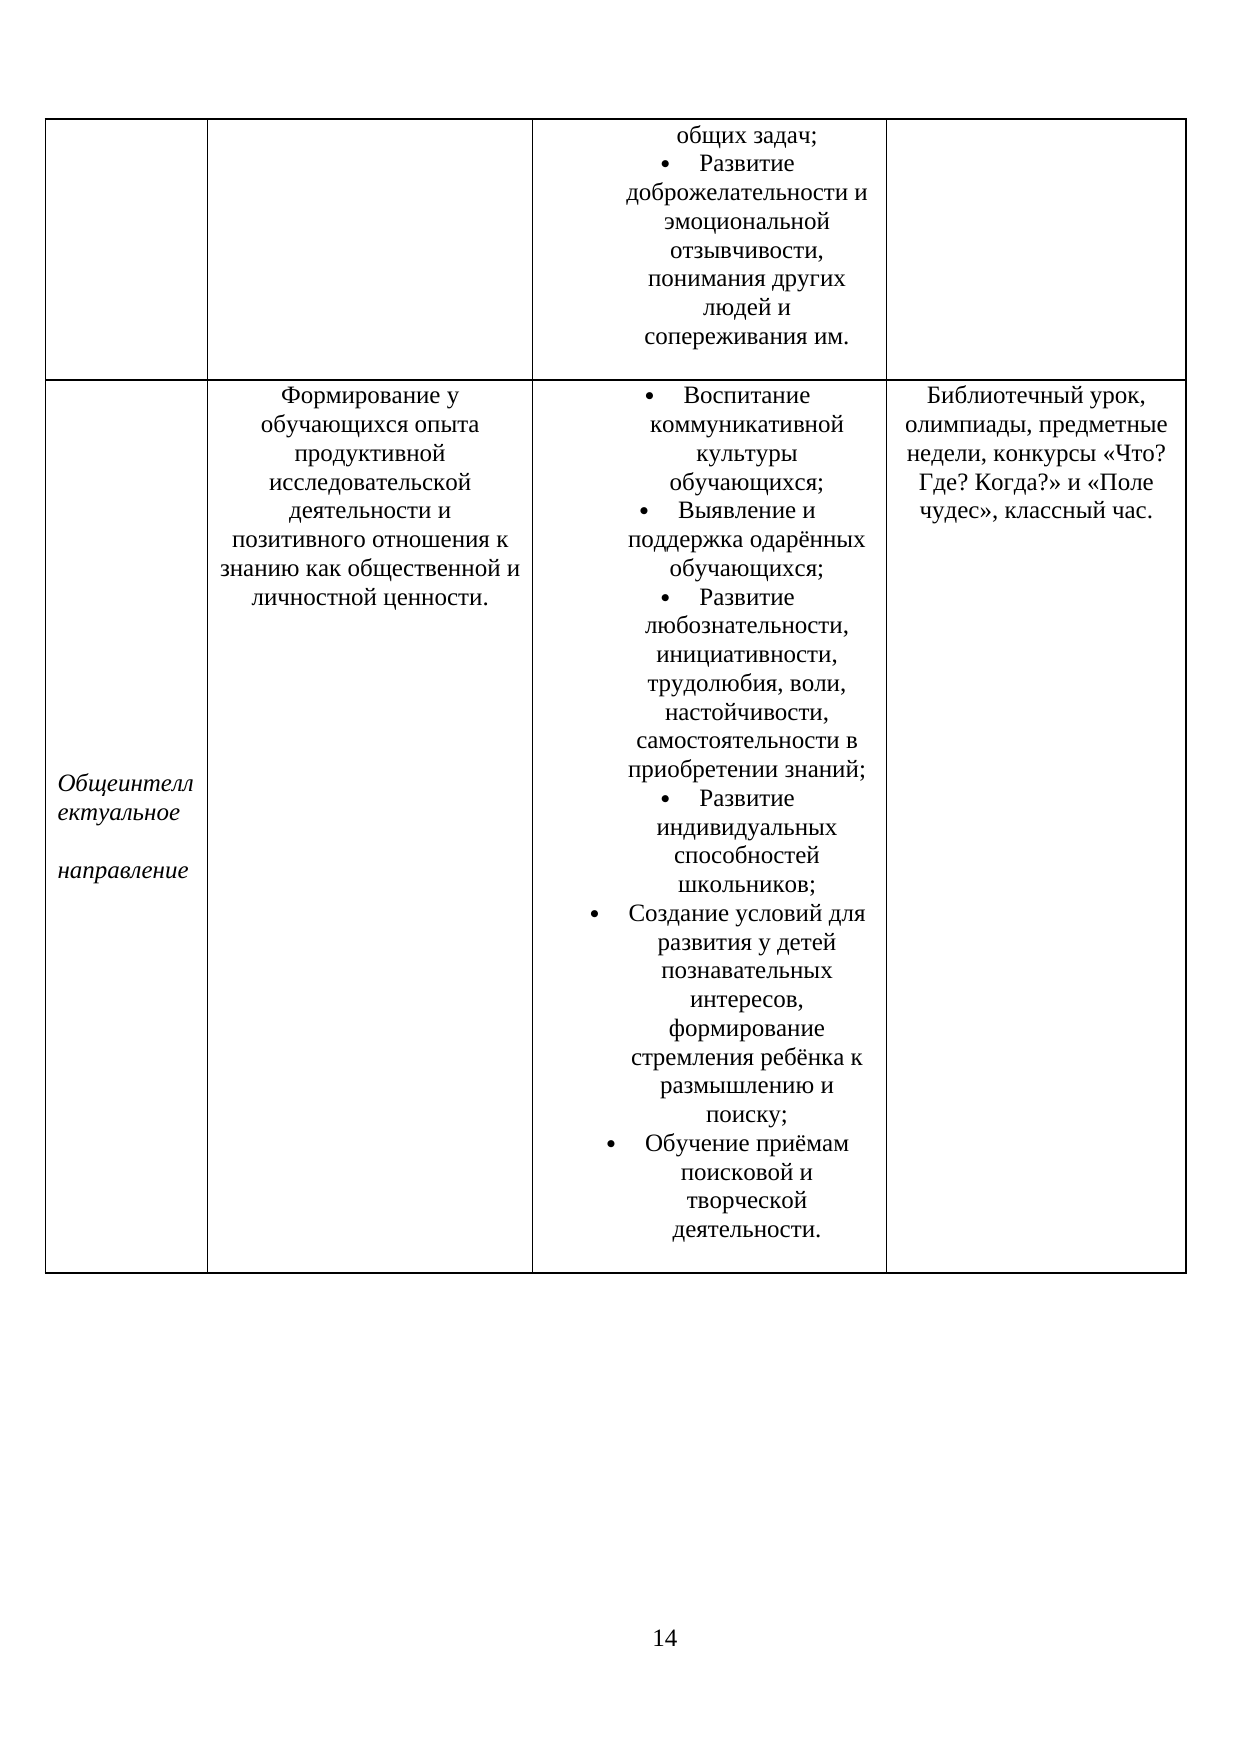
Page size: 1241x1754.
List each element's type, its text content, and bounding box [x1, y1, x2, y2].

table_cell Общеинтеллектуальное направление [46, 381, 207, 1272]
table_cell Воспитание коммуникативной культуры обучающихся; Выявление и поддержка одарённых обучающихся; Развитие любознательности, инициативности, трудолюбия, воли, настойчивости, самостоятельности в приобретении знаний; Развитие индивидуальных способностей школьников; Создание условий для развития у детей познавательных интересов, формирование стремления ребёнка к размышлению и поиску; Обучение приёмам поисковой и творческой деятельности. [533, 381, 886, 1272]
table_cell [887, 120, 1185, 379]
table_cell Формирование у обучающихся опыта продуктивной исследовательской деятельности и позитивного отношения к знанию как общественной и личностной ценности. [208, 381, 532, 1272]
table_cell Библиотечный урок, олимпиады, предметные недели, конкурсы «Что? Где? Когда?» и «Поле чудес», классный час. [887, 381, 1185, 1272]
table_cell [46, 120, 207, 379]
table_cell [208, 120, 532, 379]
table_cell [533, 120, 886, 379]
